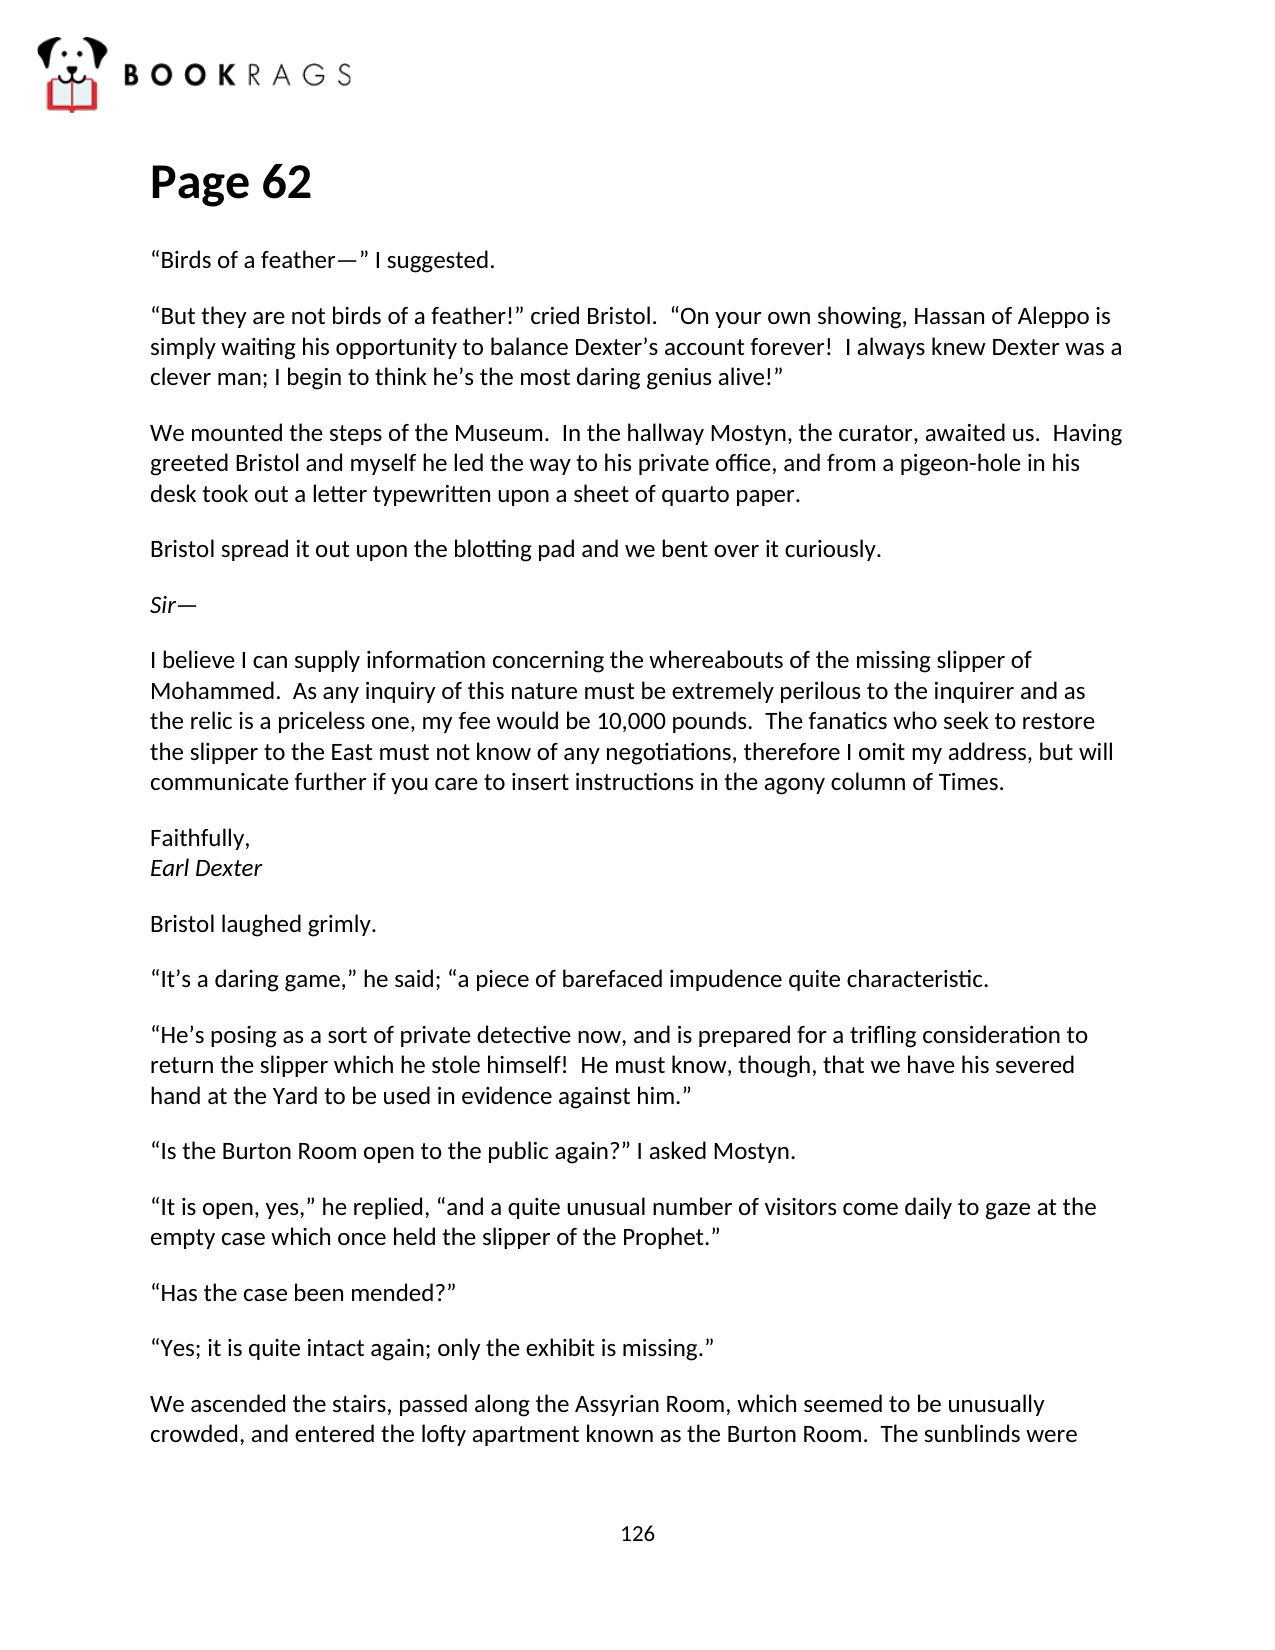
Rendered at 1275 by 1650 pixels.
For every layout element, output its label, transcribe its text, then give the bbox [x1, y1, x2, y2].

text Sir—­ [150, 589, 1125, 619]
text We mounted the steps of the Museum. In the hallway Mostyn, the curator, awaited us. Having greeted Bristol and myself he led the way to his private office, and from a pigeon-hole in his desk took out a letter typewritten upon a sheet of quarto paper. [150, 417, 1125, 508]
text “Yes; it is quite intact again; only the exhibit is missing.” [150, 1333, 1125, 1363]
text “It is open, yes,” he replied, “and a quite unusual number of visitors come daily to gaze at the empty case which once held the slipper of the Prophet.” [150, 1191, 1125, 1252]
text Bristol laughed grimly. [150, 908, 1125, 938]
text “Is the Burton Room open to the public again?” I asked Mostyn. [150, 1136, 1125, 1166]
text Bristol spread it out upon the blotting pad and we bent over it curiously. [150, 533, 1125, 564]
picture [37, 37, 351, 113]
text “Birds of a feather—­” I suggested. [150, 244, 1125, 275]
text “He’s posing as a sort of private detective now, and is prepared for a trifling consideration to return the slipper which he stole himself! He must know, though, that we have his severed hand at the Yard to be used in evidence against him.” [150, 1019, 1125, 1111]
text Faithfully, Earl Dexter [150, 822, 1125, 883]
text “Has the case been mended?” [150, 1277, 1125, 1308]
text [150, 1388, 1125, 1449]
text “It’s a daring game,” he said; “a piece of barefaced impudence quite characteristic. [150, 963, 1125, 994]
text Page 62 [150, 150, 1125, 211]
text “But they are not birds of a feather!” cried Bristol. “On your own showing, Hassan of Aleppo is simply waiting his opportunity to balance Dexter’s account forever! I always knew Dexter was a clever man; I begin to think he’s the most daring genius alive!” [150, 300, 1125, 392]
text I believe I can supply information concerning the whereabouts of the missing slipper of Mohammed. As any inquiry of this nature must be extremely perilous to the inquirer and as the relic is a priceless one, my fee would be 10,000 pounds. The fanatics who seek to restore the slipper to the East must not know of any negotiations, therefore I omit my address, but will communicate further if you care to insert instructions in the agony column of Times. [150, 644, 1125, 797]
